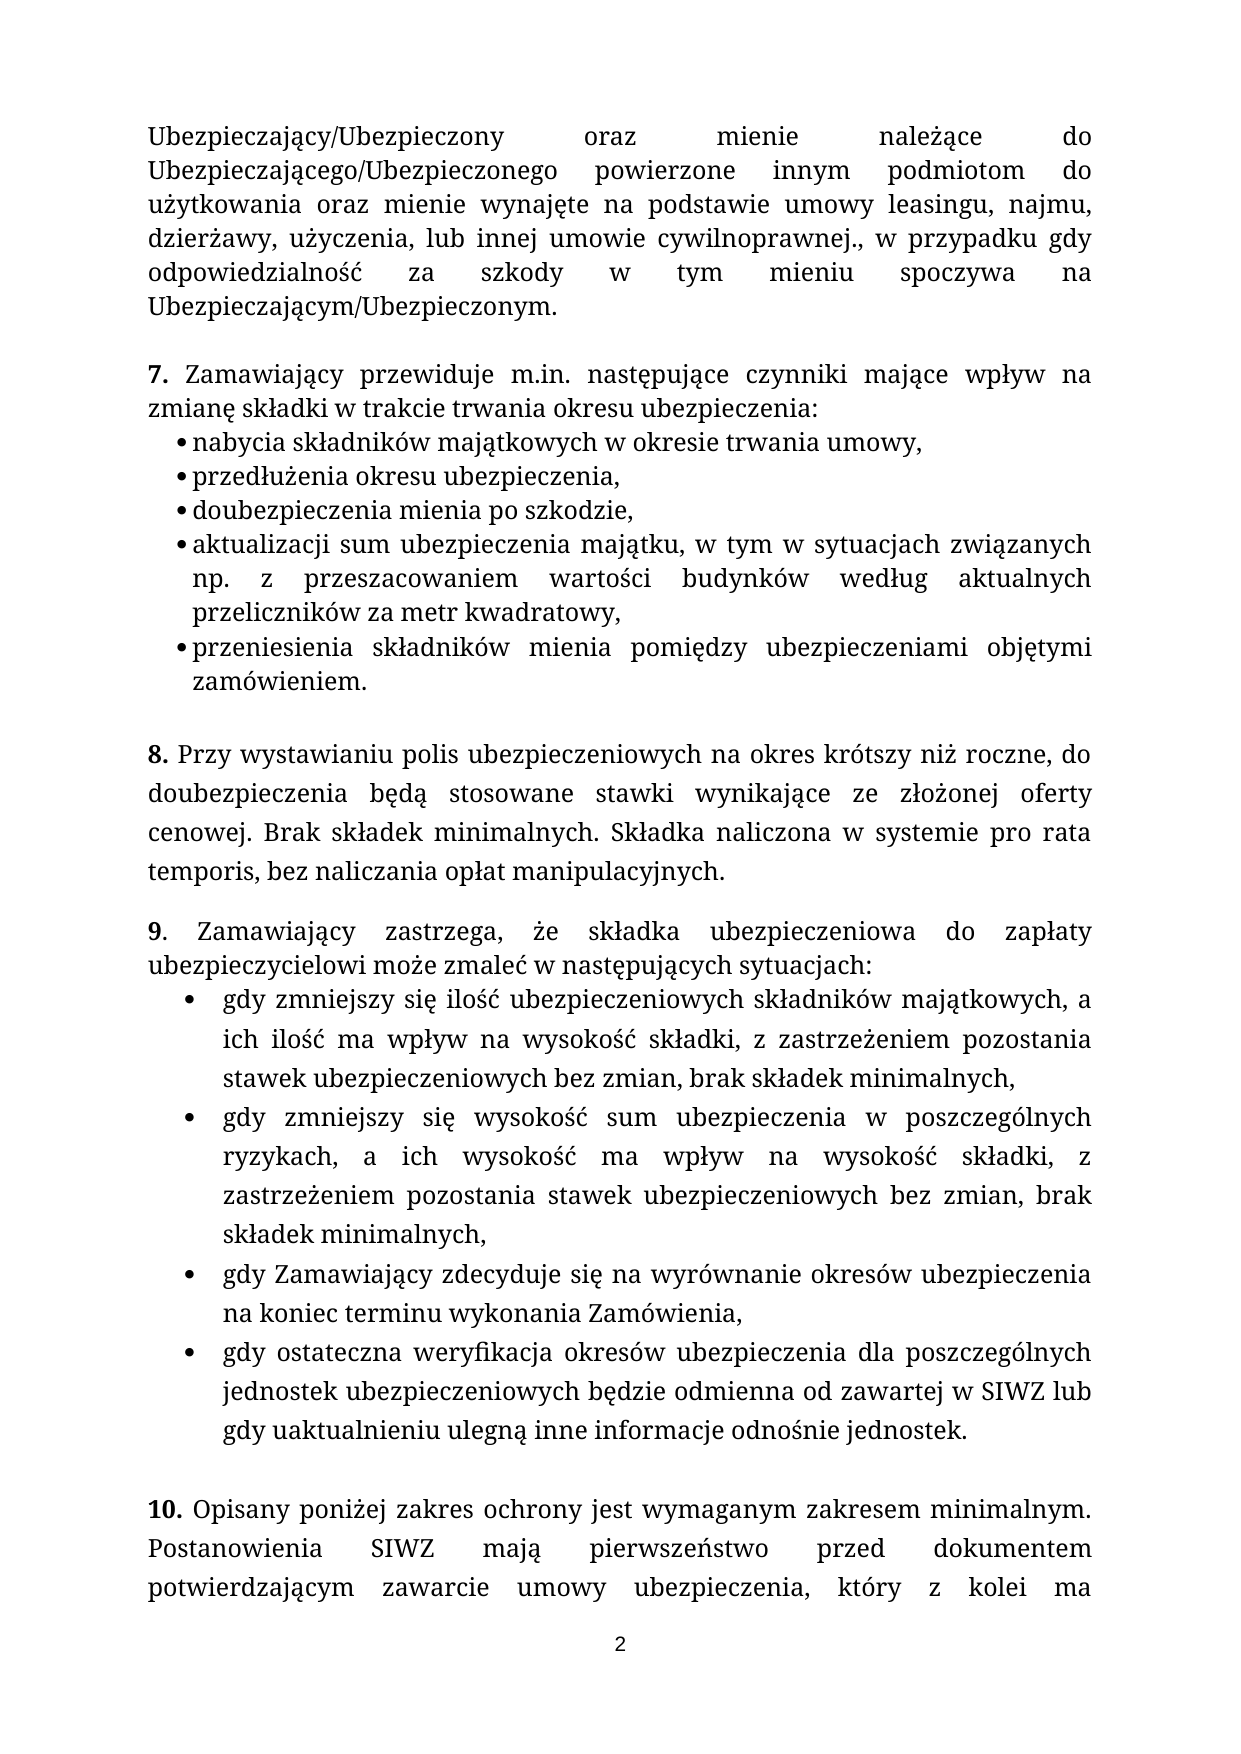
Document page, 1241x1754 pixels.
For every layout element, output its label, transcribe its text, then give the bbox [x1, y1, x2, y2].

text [148, 118, 1093, 323]
list gdy ostateczna weryfikacja okresów ubezpieczenia dla poszczególnych jednostek ubezpieczeniowych będzie odmienna od zawartej w SIWZ lub gdy uaktualnieniu ulegną inne informacje odnośnie jednostek. [185, 1334, 1093, 1447]
list gdy zmniejszy się wysokość sum ubezpieczenia w poszczególnych ryzykach, a ich wysokość ma wpływ na wysokość składki, z zastrzeżeniem pozostania stawek ubezpieczeniowych bez zmian, brak składek minimalnych, [185, 1099, 1093, 1251]
list doubezpieczenia mienia po szkodzie, [177, 493, 1093, 527]
list przeniesienia składników mienia pomiędzy ubezpieczeniami objętymi zamówieniem. [177, 629, 1093, 697]
list przedłużenia okresu ubezpieczenia, [177, 459, 1093, 493]
list 8. Przy wystawianiu polis ubezpieczeniowych na okres krótszy niż roczne, do doubezpieczenia będą stosowane stawki wynikające ze złożonej oferty cenowej. Brak składek minimalnych. Składka naliczona w systemie pro rata temporis, bez naliczania opłat manipulacyjnych. [148, 736, 1093, 888]
list gdy Zamawiający zdecyduje się na wyrównanie okresów ubezpieczenia na koniec terminu wykonania Zamówienia, [185, 1256, 1093, 1329]
list nabycia składników majątkowych w okresie trwania umowy, [177, 425, 1093, 459]
list gdy zmniejszy się ilość ubezpieczeniowych składników majątkowych, a ich ilość ma wpływ na wysokość składki, z zastrzeżeniem pozostania stawek ubezpieczeniowych bez zmian, brak składek minimalnych, [185, 982, 1093, 1094]
text 7. Zamawiający przewiduje m.in. następujące czynniki mające wpływ na zmianę składki w trakcie trwania okresu ubezpieczenia: [148, 357, 1093, 425]
text 9. Zamawiający zastrzega, że składka ubezpieczeniowa do zapłaty ubezpieczycielowi może zmaleć w następujących sytuacjach: [148, 914, 1093, 982]
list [148, 1491, 1093, 1604]
list aktualizacji sum ubezpieczenia majątku, w tym w sytuacjach związanych np. z przeszacowaniem wartości budynków według aktualnych przeliczników za metr kwadratowy, [177, 527, 1093, 629]
